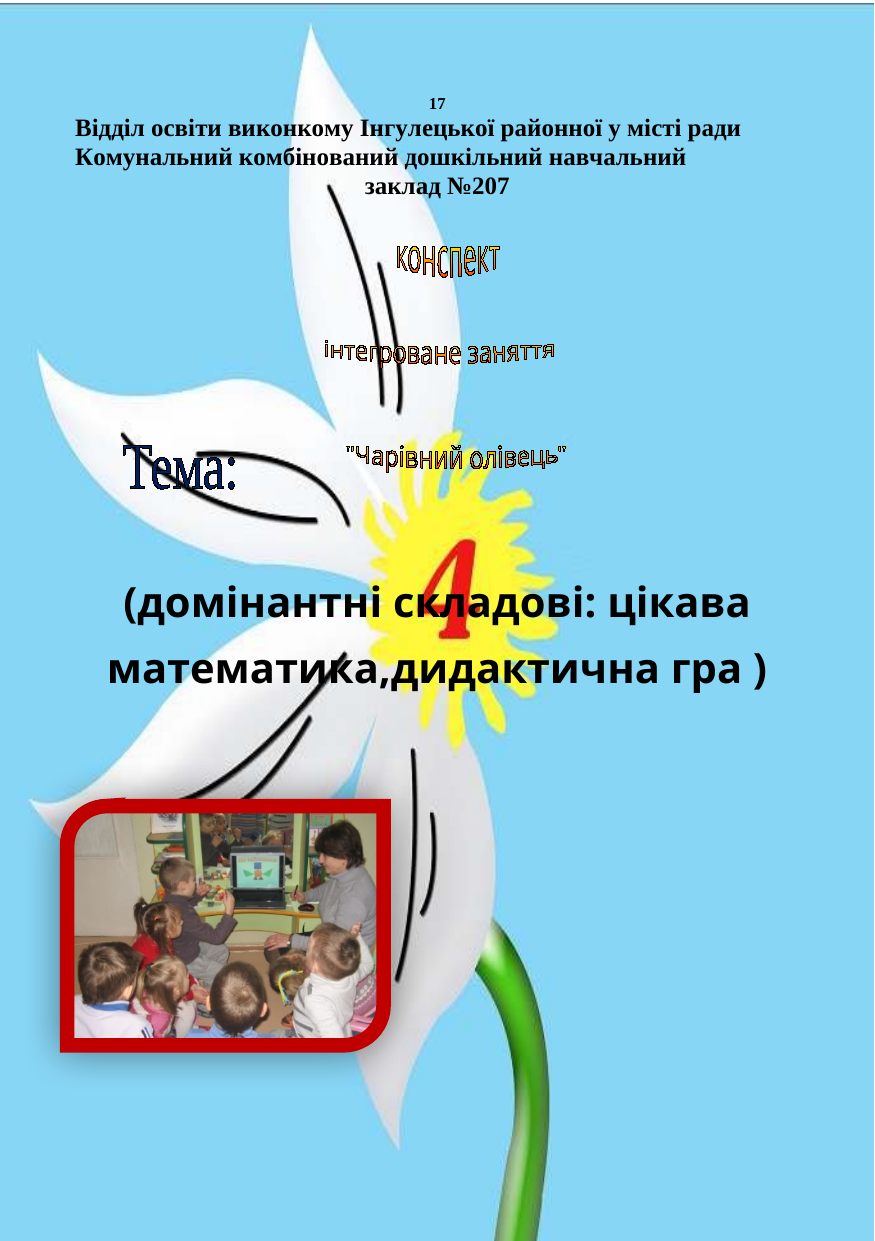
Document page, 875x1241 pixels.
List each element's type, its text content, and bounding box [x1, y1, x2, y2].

picture [0, 3, 874, 1241]
text Відділ освіти виконкому Інгулецької районної у місті ради Комунальний комбінований дошкільний навчальний [75, 113, 799, 171]
text 17 [75, 94, 799, 113]
text заклад №207 [75, 171, 799, 199]
text (домінантні складові: цікава математика,дидактична гра ) [75, 573, 799, 695]
